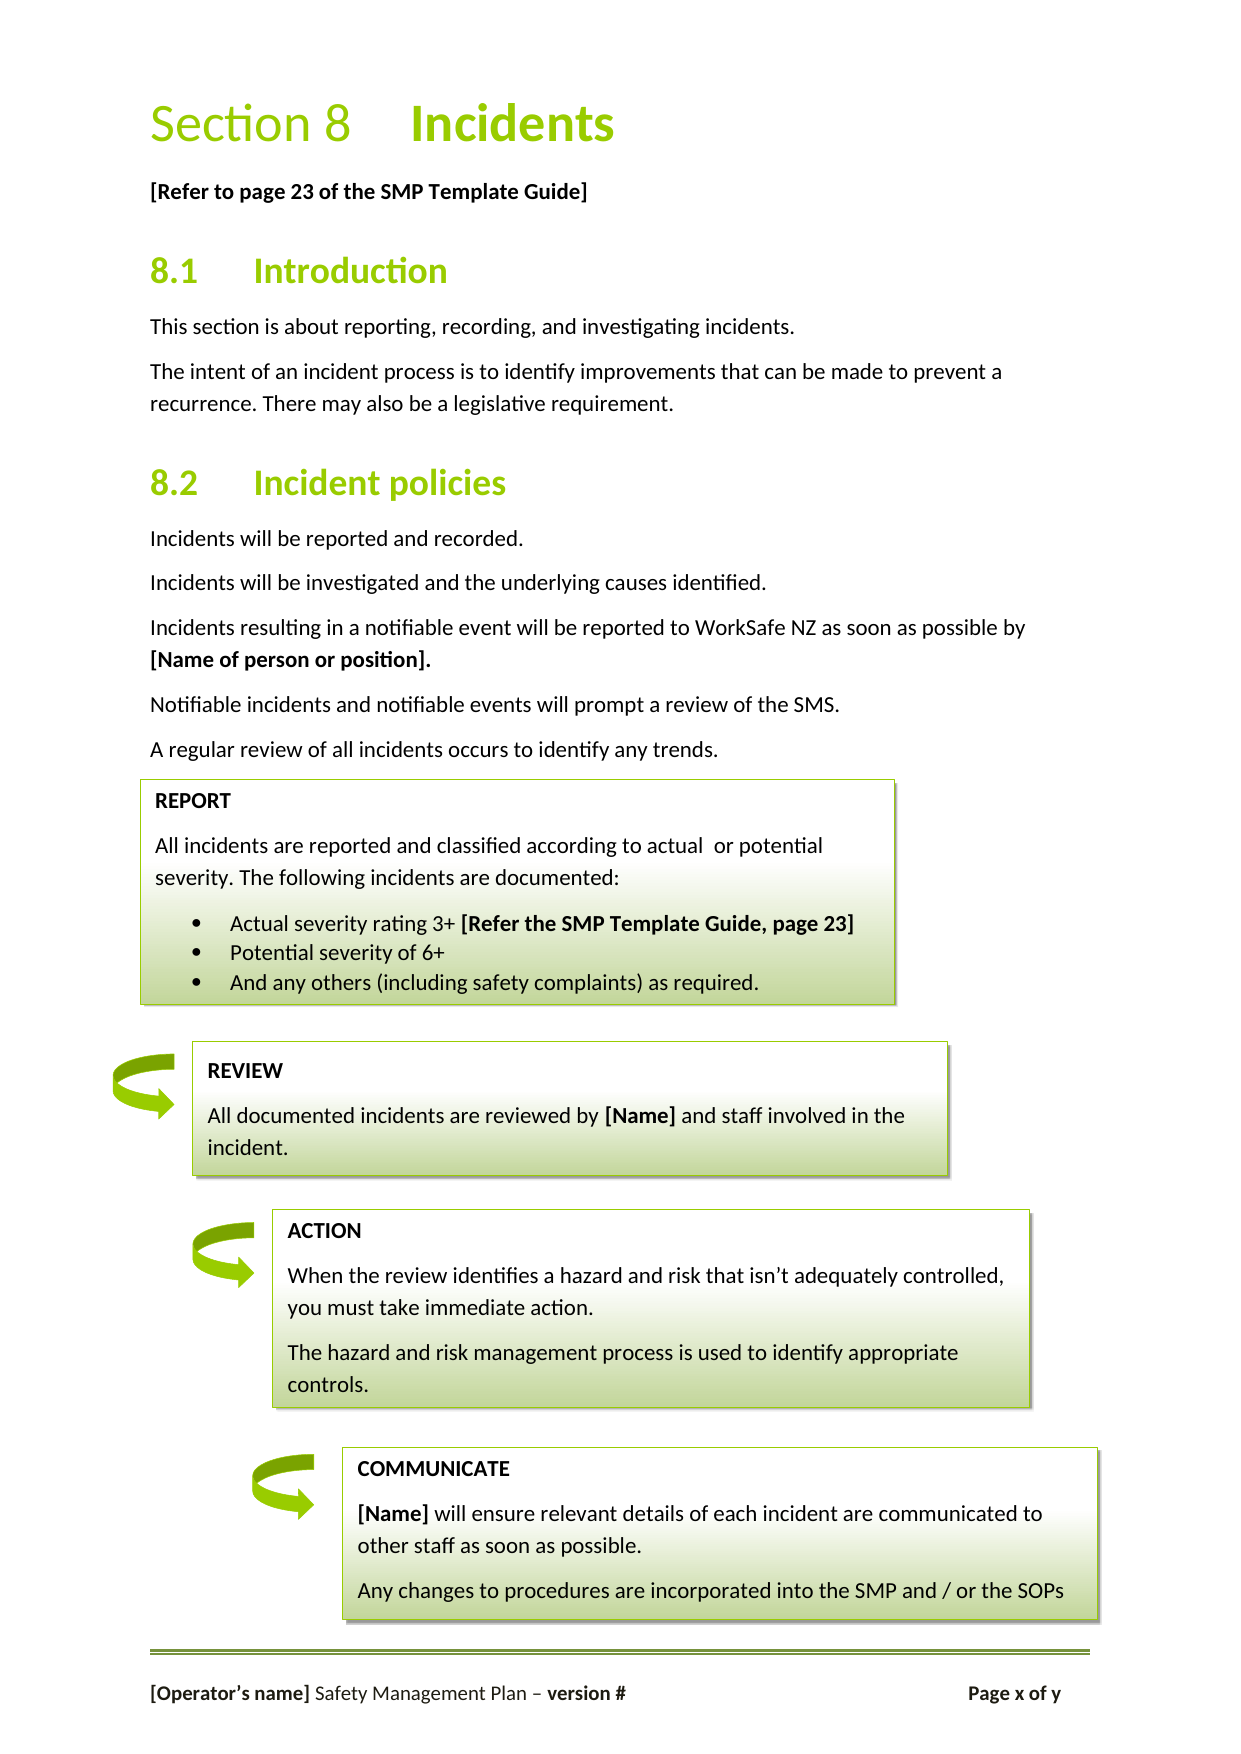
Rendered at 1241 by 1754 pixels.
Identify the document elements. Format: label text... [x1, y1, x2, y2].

text Incidents resulting in a notifiable event will be reported to WorkSafe NZ as soon as possible by [Name of person or position]. [150, 613, 1090, 673]
subtitle Incident policies [150, 459, 1090, 504]
text This section is about reporting, recording, and investigating incidents. [150, 312, 1090, 340]
text Notifiable incidents and notifiable events will prompt a review of the SMS. [150, 690, 1090, 718]
subtitle Incidents [150, 89, 1090, 155]
subtitle Introduction [150, 247, 1090, 293]
text The intent of an incident process is to identify improvements that can be made to prevent a recurrence. There may also be a legislative requirement. [150, 357, 1090, 417]
text Incidents will be investigated and the underlying causes identified. [150, 568, 1090, 597]
text [Refer to page 23 of the SMP Template Guide] [150, 177, 1090, 205]
list A regular review of all incidents occurs to identify any trends. [150, 735, 1090, 763]
text Incidents will be reported and recorded. [150, 524, 1090, 552]
